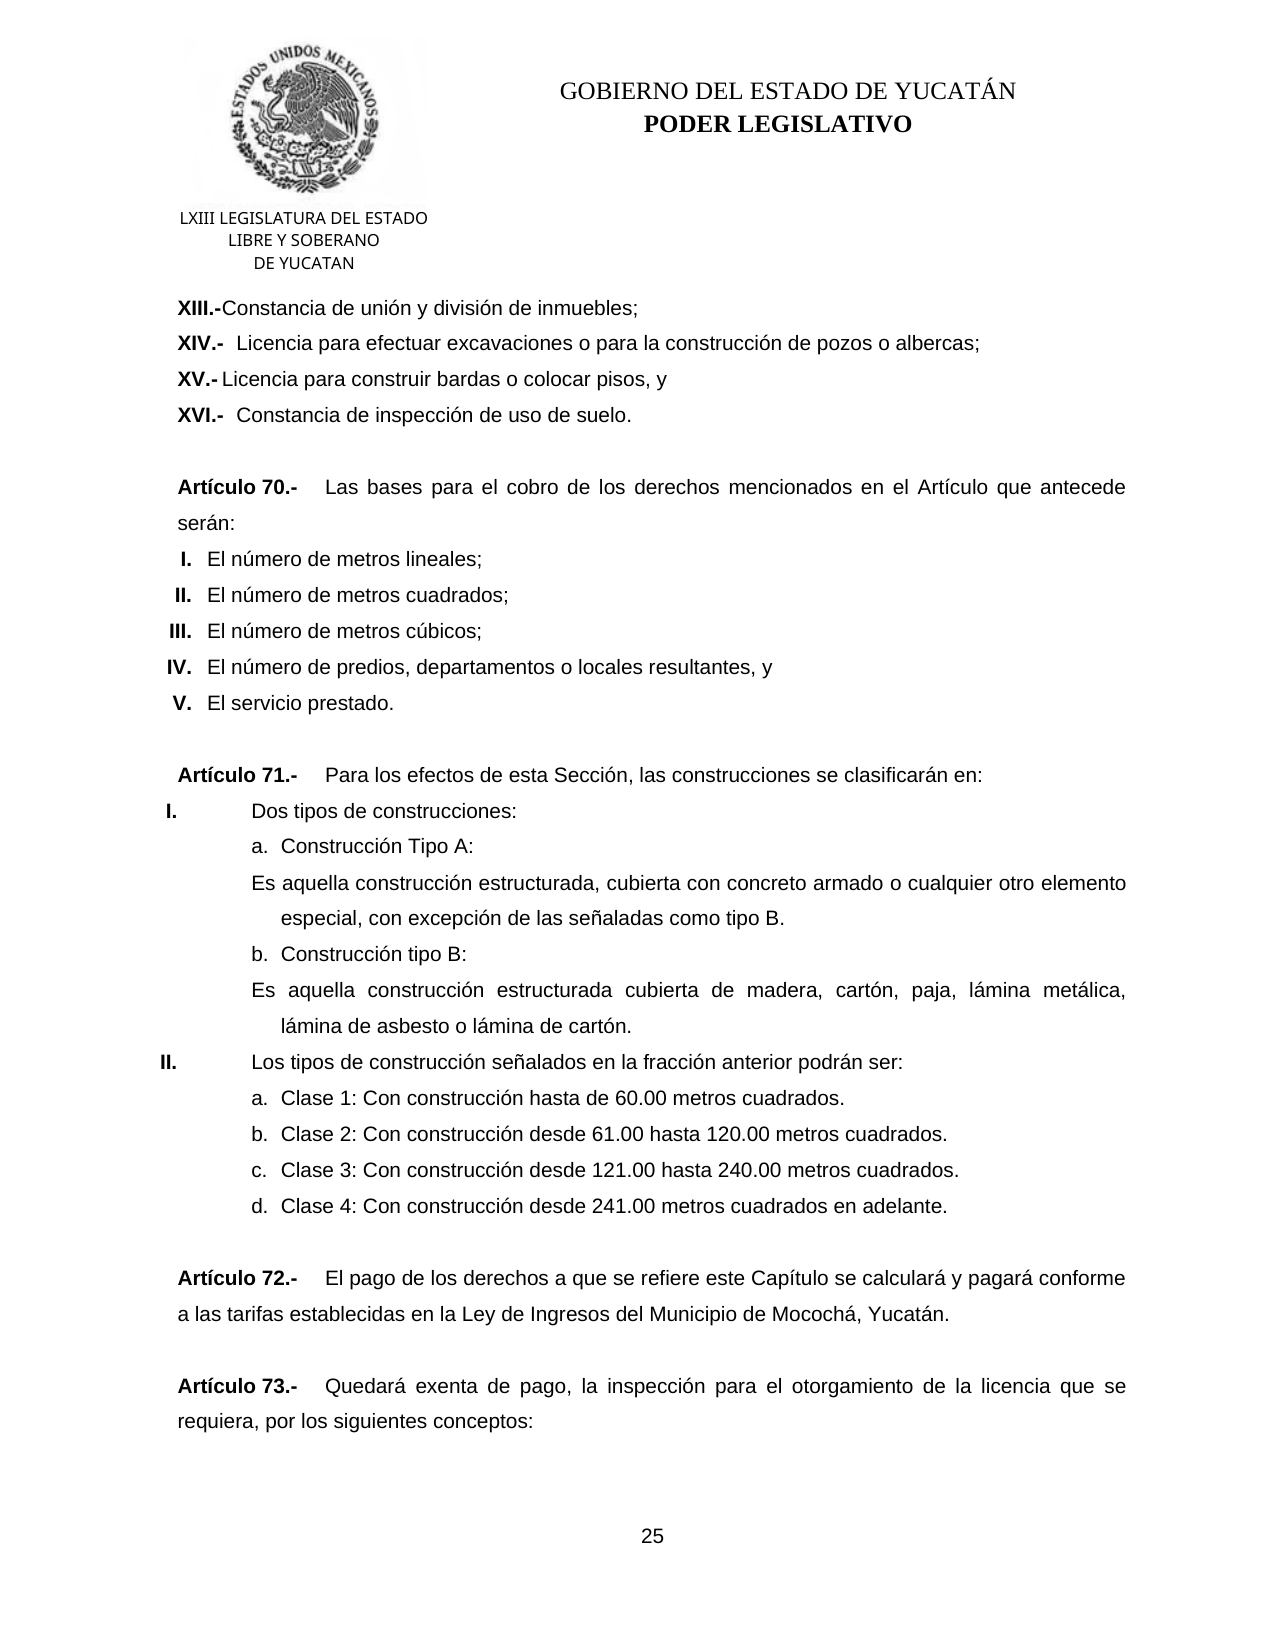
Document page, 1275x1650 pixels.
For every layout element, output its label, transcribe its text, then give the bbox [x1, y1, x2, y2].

list Clase 3: Con construcción desde 121.00 hasta 240.00 metros cuadrados. [177, 1158, 1127, 1182]
list Las bases para el cobro de los derechos mencionados en el Artículo que antecede serán: [177, 475, 1127, 535]
list Construcción tipo B: [251, 942, 1127, 966]
list Constancia de inspección de uso de suelo. [177, 403, 1127, 427]
list El número de metros cuadrados; [192, 583, 1127, 607]
list Para los efectos de esta Sección, las construcciones se clasificarán en: [177, 762, 1127, 786]
list Los tipos de construcción señalados en la fracción anterior podrán ser: [177, 1050, 1127, 1074]
list Dos tipos de construcciones: [177, 798, 1127, 822]
list Construcción Tipo A: [251, 834, 1127, 858]
list El pago de los derechos a que se refiere este Capítulo se calculará y pagará conforme a las tarifas establecidas en la Ley de Ingresos del Municipio de Mocochá, Yucatán. [177, 1266, 1127, 1326]
picture [184, 37, 429, 209]
list Clase 4: Con construcción desde 241.00 metros cuadrados en adelante. [177, 1194, 1127, 1218]
list Licencia para construir bardas o colocar pisos, y [177, 367, 1127, 391]
list El número de predios, departamentos o locales resultantes, y [192, 655, 1127, 679]
list El servicio prestado. [192, 691, 1127, 714]
list El número de metros cúbicos; [192, 619, 1127, 643]
list Licencia para efectuar excavaciones o para la construcción de pozos o albercas; [177, 331, 1127, 355]
text Es aquella construcción estructurada cubierta de madera, cartón, paja, lámina metálica, lámina de asbesto o lámina de cartón. [251, 978, 1127, 1038]
list Clase 1: Con construcción hasta de 60.00 metros cuadrados. [177, 1086, 1127, 1110]
list Clase 2: Con construcción desde 61.00 hasta 120.00 metros cuadrados. [177, 1122, 1127, 1146]
list El número de metros lineales; [192, 547, 1127, 571]
list Quedará exenta de pago, la inspección para el otorgamiento de la licencia que se requiera, por los siguientes conceptos: [177, 1373, 1127, 1433]
list Constancia de unión y división de inmuebles; [177, 295, 1127, 319]
text Es aquella construcción estructurada, cubierta con concreto armado o cualquier otro elemento especial, con excepción de las señaladas como tipo B. [251, 870, 1127, 930]
